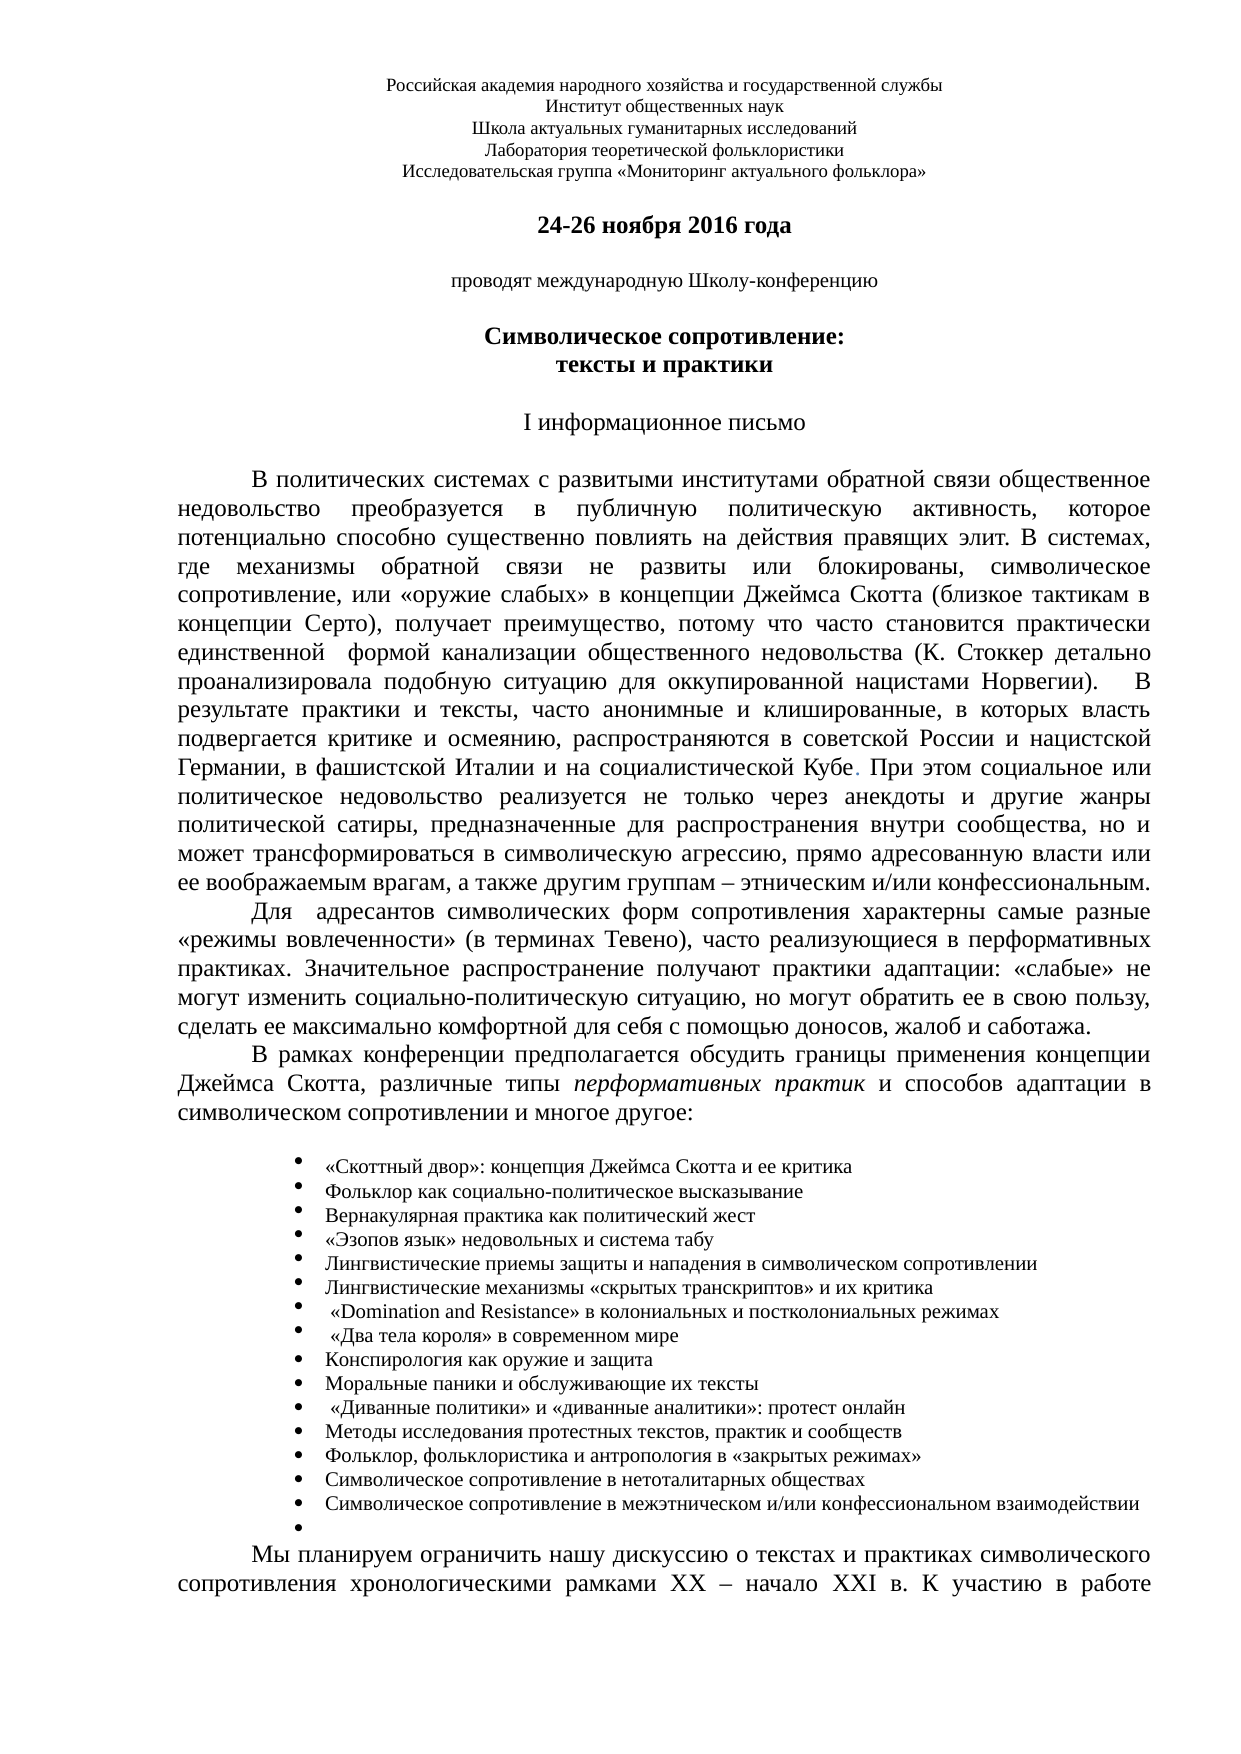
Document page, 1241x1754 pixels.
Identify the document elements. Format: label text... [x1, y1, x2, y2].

list Символическое сопротивление в нетоталитарных обществах [295, 1467, 1152, 1491]
subtitle Лаборатория теоретической фольклористики [177, 138, 1152, 160]
list Моральные паники и обслуживающие их тексты [295, 1371, 1152, 1395]
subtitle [177, 1539, 1152, 1597]
subtitle проводят международную Школу-конференцию [177, 268, 1152, 292]
subtitle В рамках конференции предполагается обсудить границы применения концепции Джеймса Скотта, различные типы перформативных практик и способов адаптации в символическом сопротивлении и многое другое: [177, 1039, 1152, 1126]
subtitle Вернакулярная практика как политический жест [295, 1203, 1152, 1227]
subtitle Российская академия народного хозяйства и государственной службы [177, 74, 1152, 95]
subtitle 24-26 ноября 2016 года [177, 210, 1152, 239]
list Методы исследования протестных текстов, практик и сообществ [295, 1419, 1152, 1443]
subtitle «Скоттный двор»: концепция Джеймса Скотта и ее критика [295, 1154, 1152, 1178]
subtitle «Два тела короля» в современном мире [295, 1323, 1152, 1347]
list Конспирология как оружие и защита [295, 1347, 1152, 1371]
subtitle Для адресантов символических форм сопротивления характерны самые разные «режимы вовлеченности» (в терминах Тевено), часто реализующиеся в перформативных практиках. Значительное распространение получают практики адаптации: «слабые» не могут изменить социально-политическую ситуацию, но могут обратить ее в свою пользу, сделать ее максимально комфортной для себя с помощью доносов, жалоб и саботажа. [177, 896, 1152, 1039]
subtitle «Эзопов язык» недовольных и система табу [295, 1227, 1152, 1251]
list Фольклор, фольклористика и антропология в «закрытых режимах» [295, 1443, 1152, 1467]
subtitle «Domination and Resistance» в колониальных и постколониальных режимах [295, 1299, 1152, 1323]
subtitle I информационное письмо [177, 407, 1152, 436]
subtitle Институт общественных наук [177, 95, 1152, 117]
subtitle тексты и практики [177, 349, 1152, 378]
subtitle В политических системах с развитыми институтами обратной связи общественное недовольство преобразуется в публичную политическую активность, которое потенциально способно существенно повлиять на действия правящих элит. В системах, где механизмы обратной связи не развиты или блокированы, символическое сопротивление, или «оружие слабых» в концепции Джеймса Скотта (близкое тактикам в концепции Серто), получает преимущество, потому что часто становится практически единственной формой канализации общественного недовольства (К. Стоккер детально проанализировала подобную ситуацию для оккупированной нацистами Норвегии). В результате практики и тексты, часто анонимные и клишированные, в которых власть подвергается критике и осмеянию, распространяются в советской России и нацистской Германии, в фашистской Италии и на социалистической Кубе. При этом социальное или политическое недовольство реализуется не только через анекдоты и другие жанры политической сатиры, предназначенные для распространения внутри сообщества, но и может трансформироваться в символическую агрессию, прямо адресованную власти или ее воображаемым врагам, а также другим группам – этническим и/или конфессиональным. [177, 464, 1152, 896]
list «Диванные политики» и «диванные аналитики»: протест онлайн [295, 1395, 1152, 1419]
subtitle Лингвистические приемы защиты и нападения в символическом сопротивлении [295, 1251, 1152, 1275]
list Символическое сопротивление в межэтническом и/или конфессиональном взаимодействии [295, 1491, 1152, 1515]
subtitle Фольклор как социально-политическое высказывание [295, 1178, 1152, 1203]
subtitle Лингвистические механизмы «скрытых транскриптов» и их критика [295, 1275, 1152, 1299]
subtitle Школа актуальных гуманитарных исследований [177, 117, 1152, 138]
subtitle Символическое сопротивление: [177, 321, 1152, 349]
subtitle Исследовательская группа «Мониторинг актуального фольклора» [177, 160, 1152, 182]
